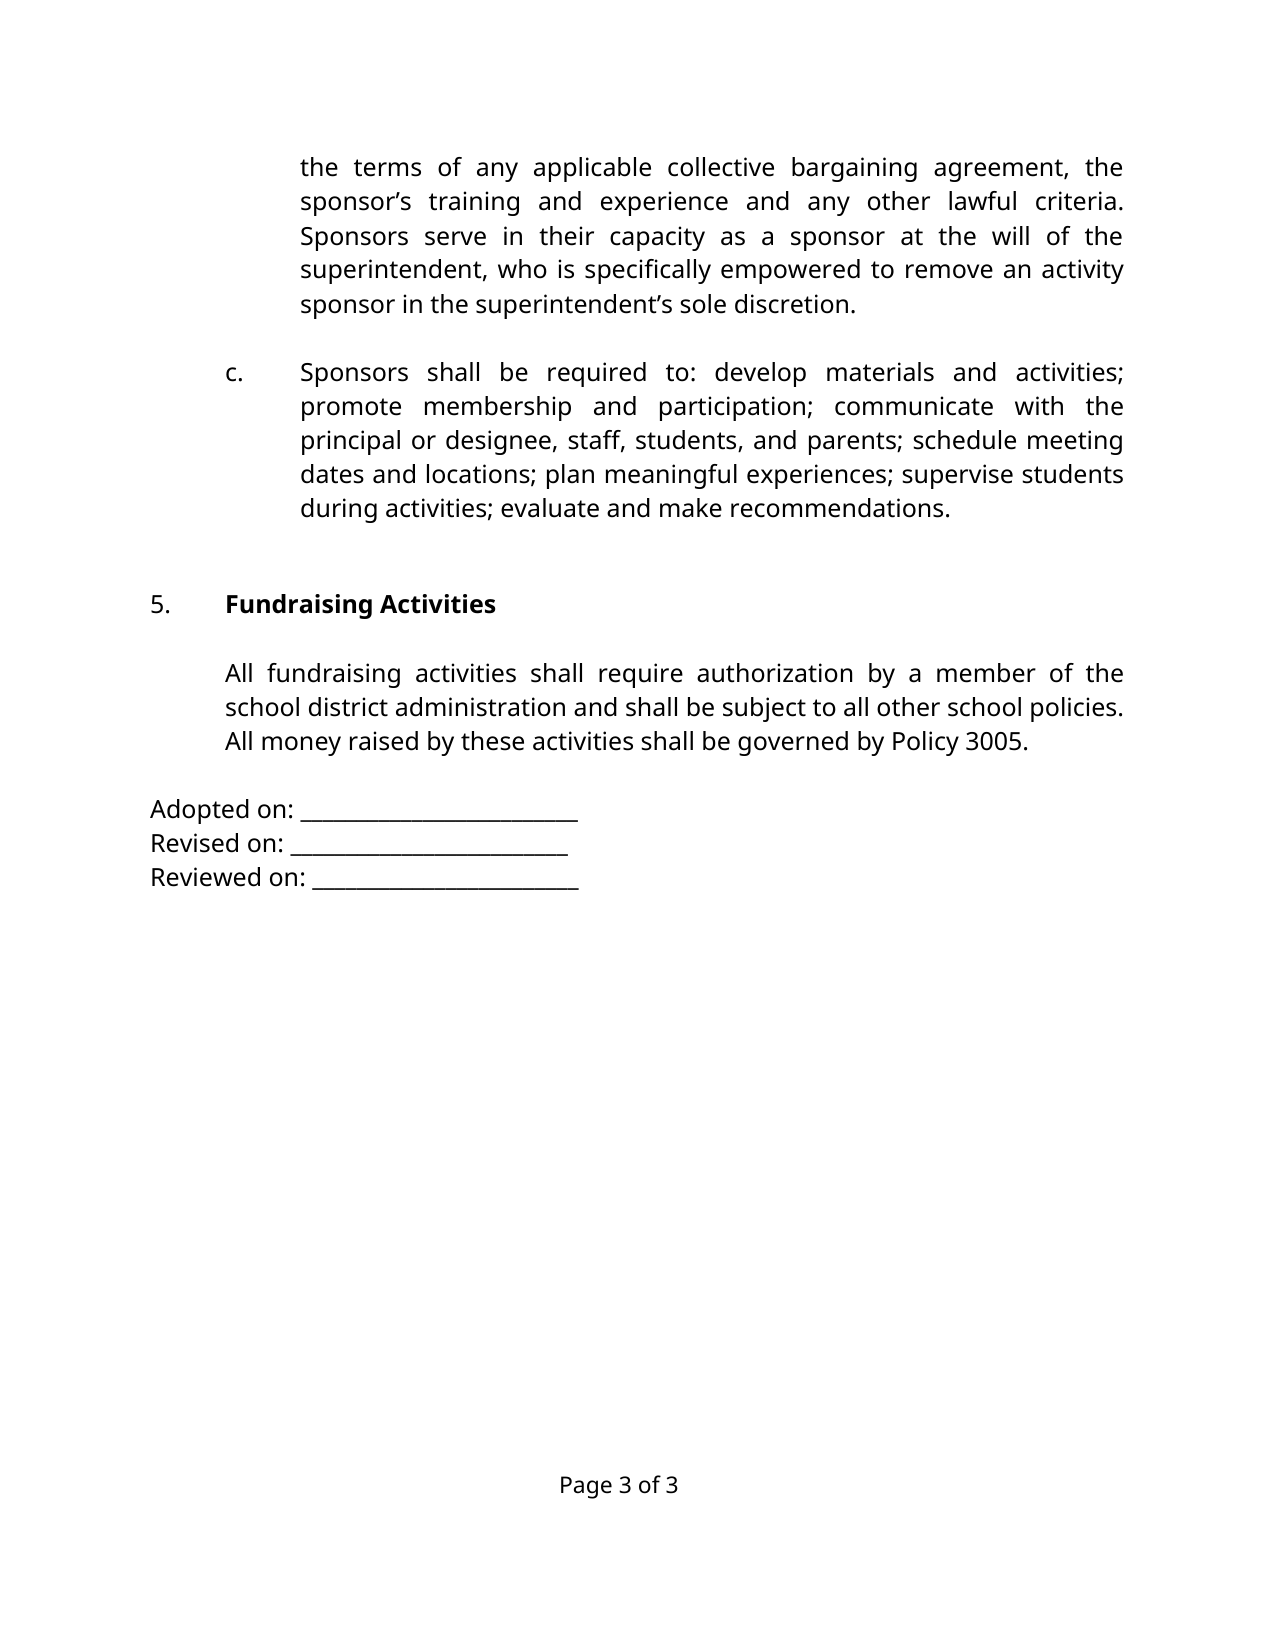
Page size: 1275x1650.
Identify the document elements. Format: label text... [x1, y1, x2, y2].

text Revised on: _________________________ [150, 826, 1125, 860]
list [225, 150, 1125, 320]
text Reviewed on: ________________________ [150, 860, 1125, 894]
text Adopted on: _________________________ [150, 792, 1125, 826]
list Sponsors shall be required to: develop materials and activities; promote membership and participation; communicate with the principal or designee, staff, students, and parents; schedule meeting dates and locations; plan meaningful experiences; supervise students during activities; evaluate and make recommendations. [225, 354, 1125, 525]
text 5. Fundraising Activities [150, 587, 1125, 621]
text All fundraising activities shall require authorization by a member of the school district administration and shall be subject to all other school policies. All money raised by these activities shall be governed by Policy 3005. [225, 655, 1125, 757]
